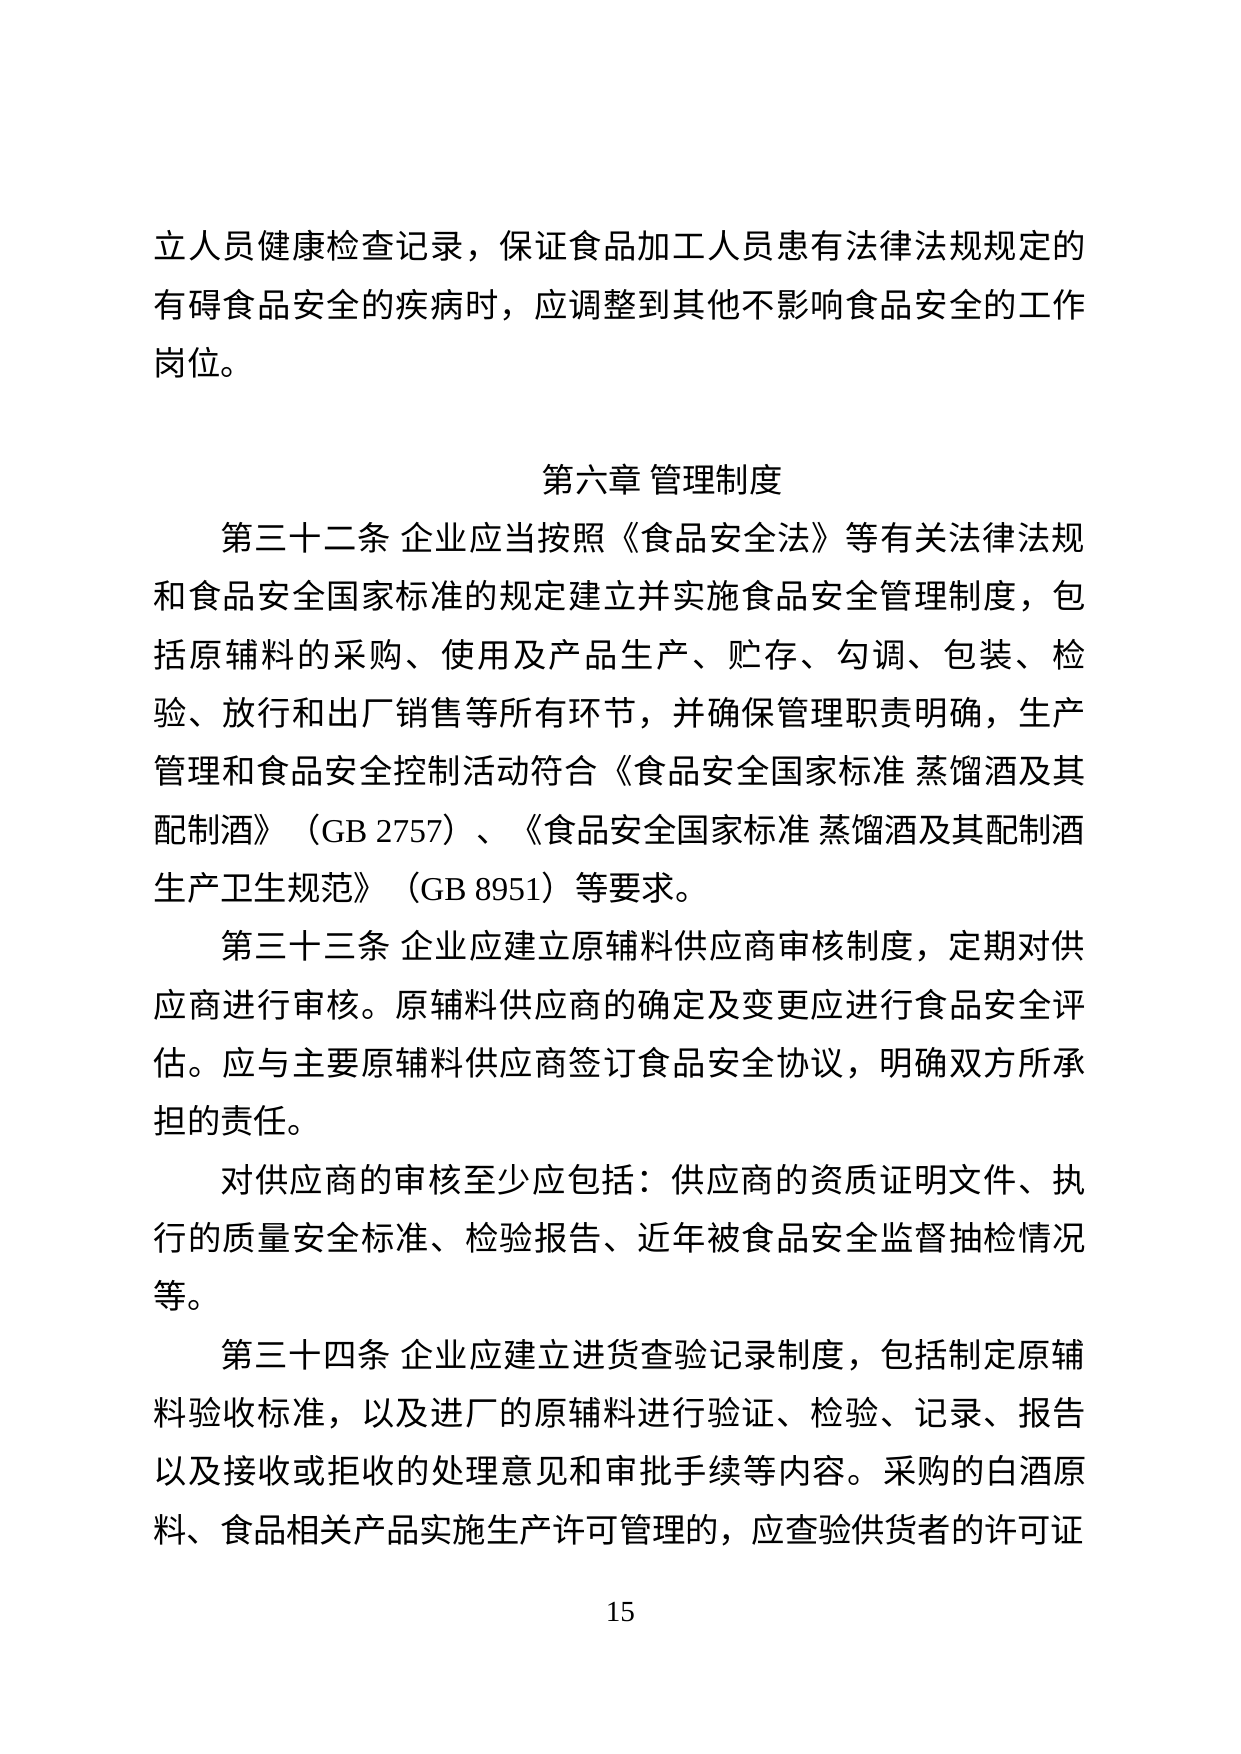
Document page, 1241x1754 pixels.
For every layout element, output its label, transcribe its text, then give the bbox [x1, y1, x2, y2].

text 第三十三条 企业应建立原辅料供应商审核制度，定期对供应商进行审核。原辅料供应商的确定及变更应进行食品安全评估。应与主要原辅料供应商签订食品安全协议，明确双方所承担的责任。 [153, 912, 1087, 1146]
subtitle 第六章 管理制度 [153, 446, 1087, 504]
text 第三十二条 企业应当按照《食品安全法》等有关法律法规和食品安全国家标准的规定建立并实施食品安全管理制度，包括原辅料的采购、使用及产品生产、贮存、勾调、包装、检验、放行和出厂销售等所有环节，并确保管理职责明确，生产管理和食品安全控制活动符合《食品安全国家标准 蒸馏酒及其配制酒》（GB 2757）、《食品安全国家标准 蒸馏酒及其配制酒生产卫生规范》（GB 8951）等要求。 [153, 504, 1087, 912]
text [153, 1321, 1087, 1554]
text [153, 212, 1087, 387]
text 对供应商的审核至少应包括：供应商的资质证明文件、执行的质量安全标准、检验报告、近年被食品安全监督抽检情况等。 [153, 1146, 1087, 1321]
